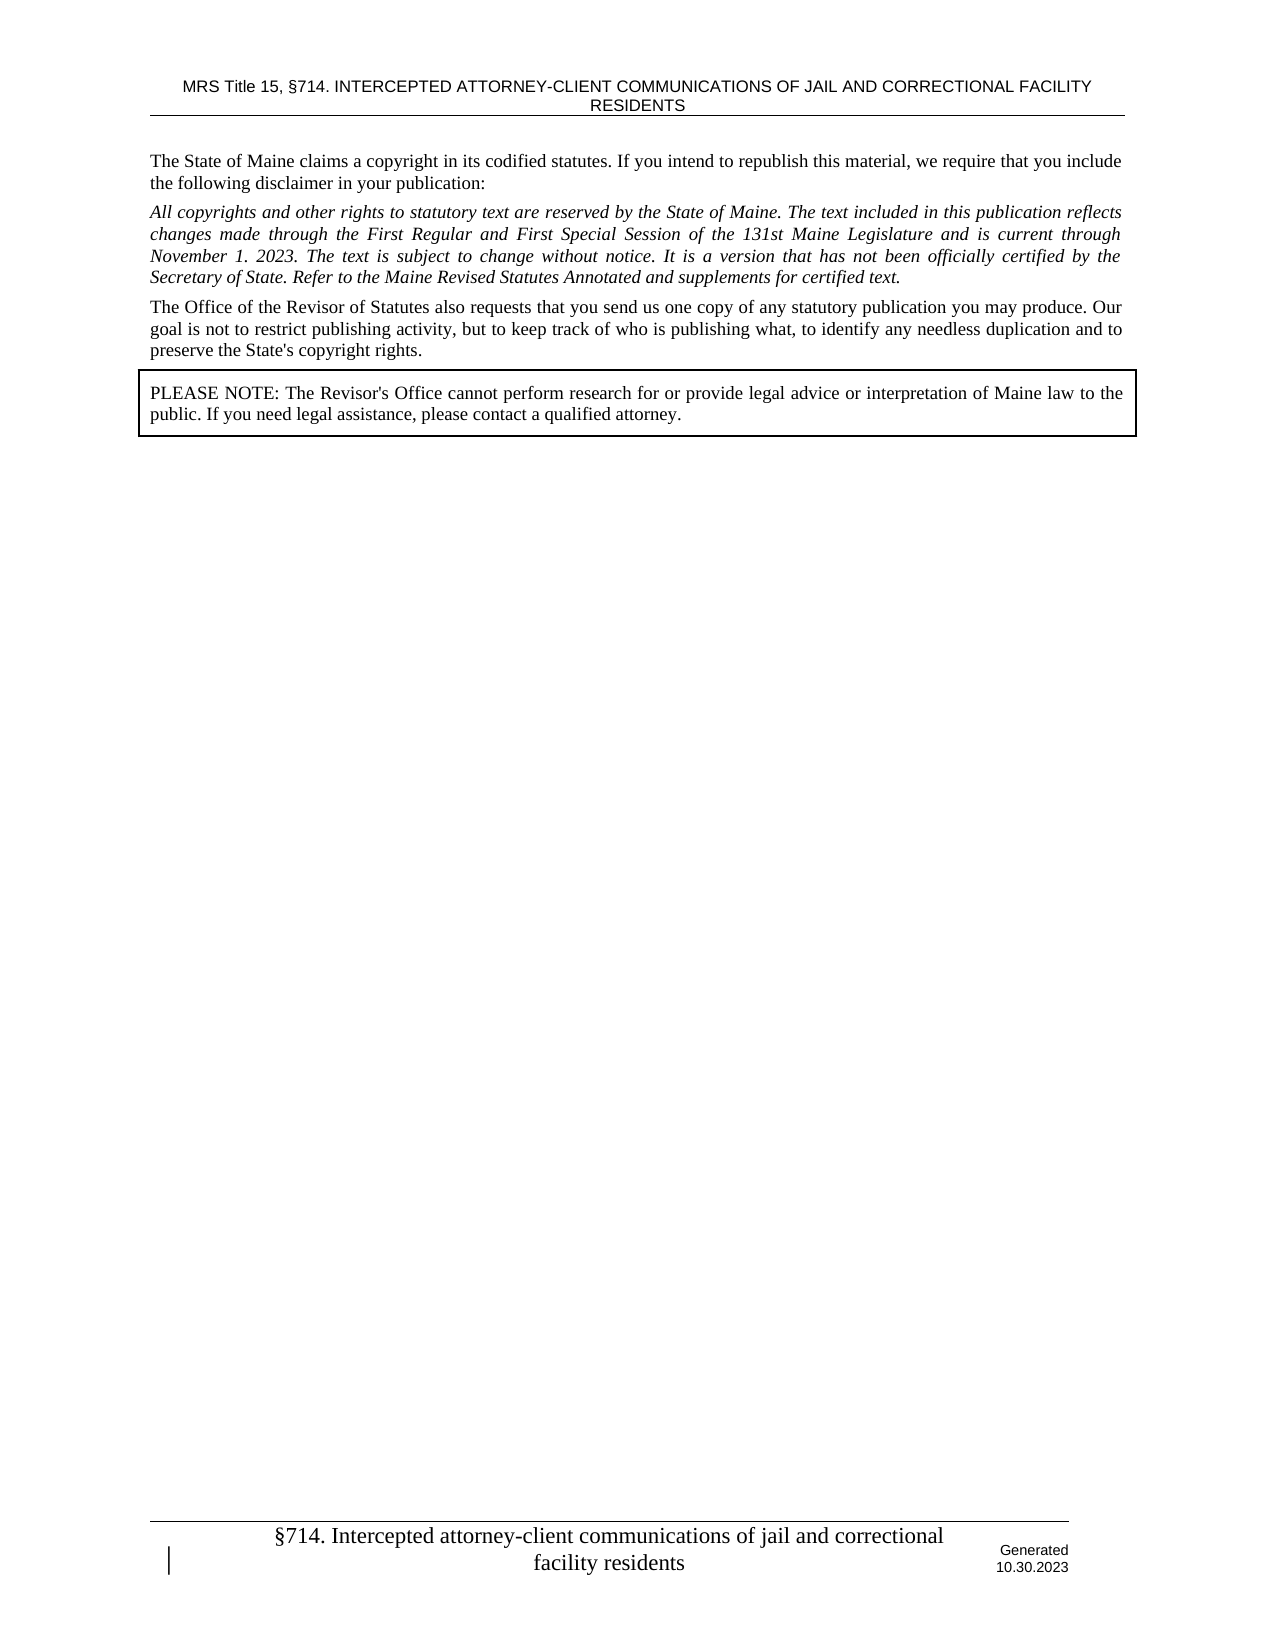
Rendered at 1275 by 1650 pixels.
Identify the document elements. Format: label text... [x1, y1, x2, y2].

text PLEASE NOTE: The Revisor's Office cannot perform research for or provide legal advice or interpretation of Maine law to the public. If you need legal assistance, please contact a qualified attorney. [140, 371, 1135, 435]
text The State of Maine claims a copyright in its codified statutes. If you intend to republish this material, we require that you include the following disclaimer in your publication: [150, 150, 1125, 193]
text The Office of the Revisor of Statutes also requests that you send us one copy of any statutory publication you may produce. Our goal is not to restrict publishing activity, but to keep track of who is publishing what, to identify any needless duplication and to preserve the State's copyright rights. [150, 296, 1125, 361]
text All copyrights and other rights to statutory text are reserved by the State of Maine. The text included in this publication reflects changes made through the First Regular and First Special Session of the 131st Maine Legislature and is current through November 1. 2023 . The text is subject to change without notice. It is a version that has not been officially certified by the Secretary of State. Refer to the Maine Revised Statutes Annotated and supplements for certified text. [150, 201, 1125, 288]
